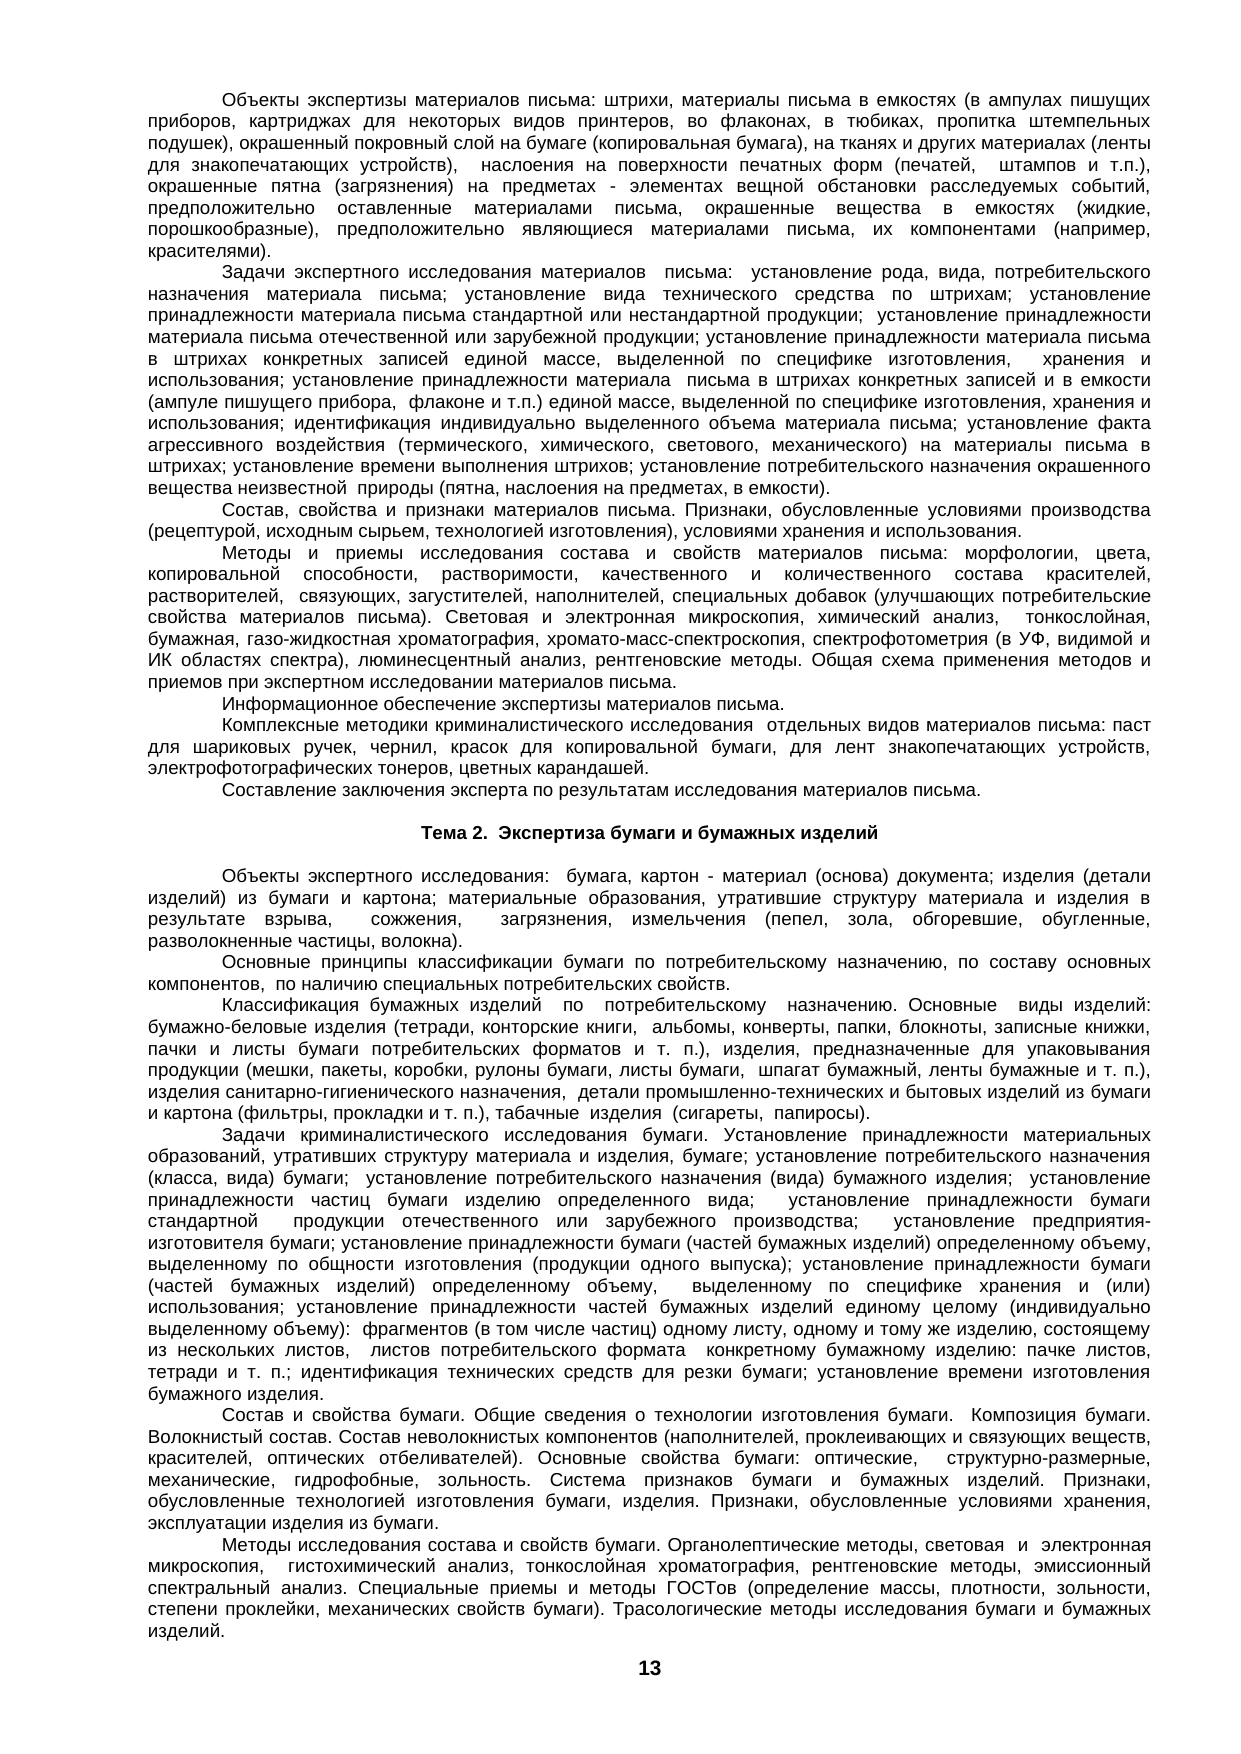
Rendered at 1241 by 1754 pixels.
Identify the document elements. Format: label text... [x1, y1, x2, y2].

text Состав и свойства бумаги. Общие сведения о технологии изготовления бумаги. Композиция бумаги. Волокнистый состав. Состав неволокнистых компонентов (наполнителей, проклеивающих и связующих веществ, красителей, оптических отбеливателей). Основные свойства бумаги: оптические, структурно-размерные, механические, гидрофобные, зольность. Система признаков бумаги и бумажных изделий. Признаки, обусловленные технологией изготовления бумаги, изделия. Признаки, обусловленные условиями хранения, эксплуатации изделия из бумаги. [148, 1404, 1152, 1533]
text Составление заключения эксперта по результатам исследования материалов письма. [148, 779, 1152, 800]
text Состав, свойства и признаки материалов письма. Признаки, обусловленные условиями производства (рецептурой, исходным сырьем, технологией изготовления), условиями хранения и использования. [148, 498, 1152, 541]
text Методы исследования состава и свойств бумаги. Органолептические методы, световая и электронная микроскопия, гистохимический анализ, тонкослойная хроматография, рентгеновские методы, эмиссионный спектральный анализ. Специальные приемы и методы ГОСТов (определение массы, плотности, зольности, степени проклейки, механических свойств бумаги). Трасологические методы исследования бумаги и бумажных изделий. [148, 1533, 1152, 1641]
text Классификация бумажных изделий по потребительскому назначению. Основные виды изделий: бумажно-беловые изделия (тетради, конторские книги, альбомы, конверты, папки, блокноты, записные книжки, пачки и листы бумаги потребительских форматов и т. п.), изделия, предназначенные для упаковывания продукции (мешки, пакеты, коробки, рулоны бумаги, листы бумаги, шпагат бумажный, ленты бумажные и т. п.), изделия санитарно-гигиенического назначения, детали промышленно-технических и бытовых изделий из бумаги и картона (фильтры, прокладки и т. п.), табачные изделия (сигареты, папиросы). [148, 994, 1152, 1124]
text Комплексные методики криминалистического исследования отдельных видов материалов письма: паст для шариковых ручек, чернил, красок для копировальной бумаги, для лент знакопечатающих устройств, электрофотографических тонеров, цветных карандашей. [148, 714, 1152, 779]
text Тема 2. Экспертиза бумаги и бумажных изделий [148, 822, 1152, 843]
text Основные принципы классификации бумаги по потребительскому назначению, по составу основных компонентов, по наличию специальных потребительских свойств. [148, 951, 1152, 994]
text Информационное обеспечение экспертизы материалов письма. [148, 692, 1152, 714]
text Объекты экспертизы материалов письма: штрихи, материалы письма в емкостях (в ампулах пишущих приборов, картриджах для некоторых видов принтеров, во флаконах, в тюбиках, пропитка штемпельных подушек), окрашенный покровный слой на бумаге (копировальная бумага), на тканях и других материалах (ленты для знакопечатающих устройств), наслоения на поверхности печатных форм (печатей, штампов и т.п.), окрашенные пятна (загрязнения) на предметах - элементах вещной обстановки расследуемых событий, предположительно оставленные материалами письма, окрашенные вещества в емкостях (жидкие, порошкообразные), предположительно являющиеся материалами письма, их компонентами (например, красителями). [148, 89, 1152, 261]
text Задачи экспертного исследования материалов письма: установление рода, вида, потребительского назначения материала письма; установление вида технического средства по штрихам; установление принадлежности материала письма стандартной или нестандартной продукции; установление принадлежности материала письма отечественной или зарубежной продукции; установление принадлежности материала письма в штрихах конкретных записей единой массе, выделенной по специфике изготовления, хранения и использования; установление принадлежности материала письма в штрихах конкретных записей и в емкости (ампуле пишущего прибора, флаконе и т.п.) единой массе, выделенной по специфике изготовления, хранения и использования; идентификация индивидуально выделенного объема материала письма; установление факта агрессивного воздействия (термического, химического, светового, механического) на материалы письма в штрихах; установление времени выполнения штрихов; установление потребительского назначения окрашенного вещества неизвестной природы (пятна, наслоения на предметах, в емкости). [148, 261, 1152, 498]
text Задачи криминалистического исследования бумаги. Установление принадлежности материальных образований, утративших структуру материала и изделия, бумаге; установление потребительского назначения (класса, вида) бумаги; установление потребительского назначения (вида) бумажного изделия; установление принадлежности частиц бумаги изделию определенного вида; установление принадлежности бумаги стандартной продукции отечественного или зарубежного производства; установление предприятия-изготовителя бумаги; установление принадлежности бумаги (частей бумажных изделий) определенному объему, выделенному по общности изготовления (продукции одного выпуска); установление принадлежности бумаги (частей бумажных изделий) определенному объему, выделенному по специфике хранения и (или) использования; установление принадлежности частей бумажных изделий единому целому (индивидуально выделенному объему): фрагментов (в том числе частиц) одному листу, одному и тому же изделию, состоящему из нескольких листов, листов потребительского формата конкретному бумажному изделию: пачке листов, тетради и т. п.; идентификация технических средств для резки бумаги; установление времени изготовления бумажного изделия. [148, 1124, 1152, 1404]
text Объекты экспертного исследования: бумага, картон - материал (основа) документа; изделия (детали изделий) из бумаги и картона; материальные образования, утратившие структуру материала и изделия в результате взрыва, сожжения, загрязнения, измельчения (пепел, зола, обгоревшие, обугленные, разволокненные частицы, волокна). [148, 865, 1152, 951]
text Методы и приемы исследования состава и свойств материалов письма: морфологии, цвета, копировальной способности, растворимости, качественного и количественного состава красителей, растворителей, связующих, загустителей, наполнителей, специальных добавок (улучшающих потребительские свойства материалов письма). Световая и электронная микроскопия, химический анализ, тонкослойная, бумажная, газо-жидкостная хроматография, хромато-масс-спектроскопия, спектрофотометрия (в УФ, видимой и ИК областях спектра), люминесцентный анализ, рентгеновские методы. Общая схема применения методов и приемов при экспертном исследовании материалов письма. [148, 541, 1152, 692]
